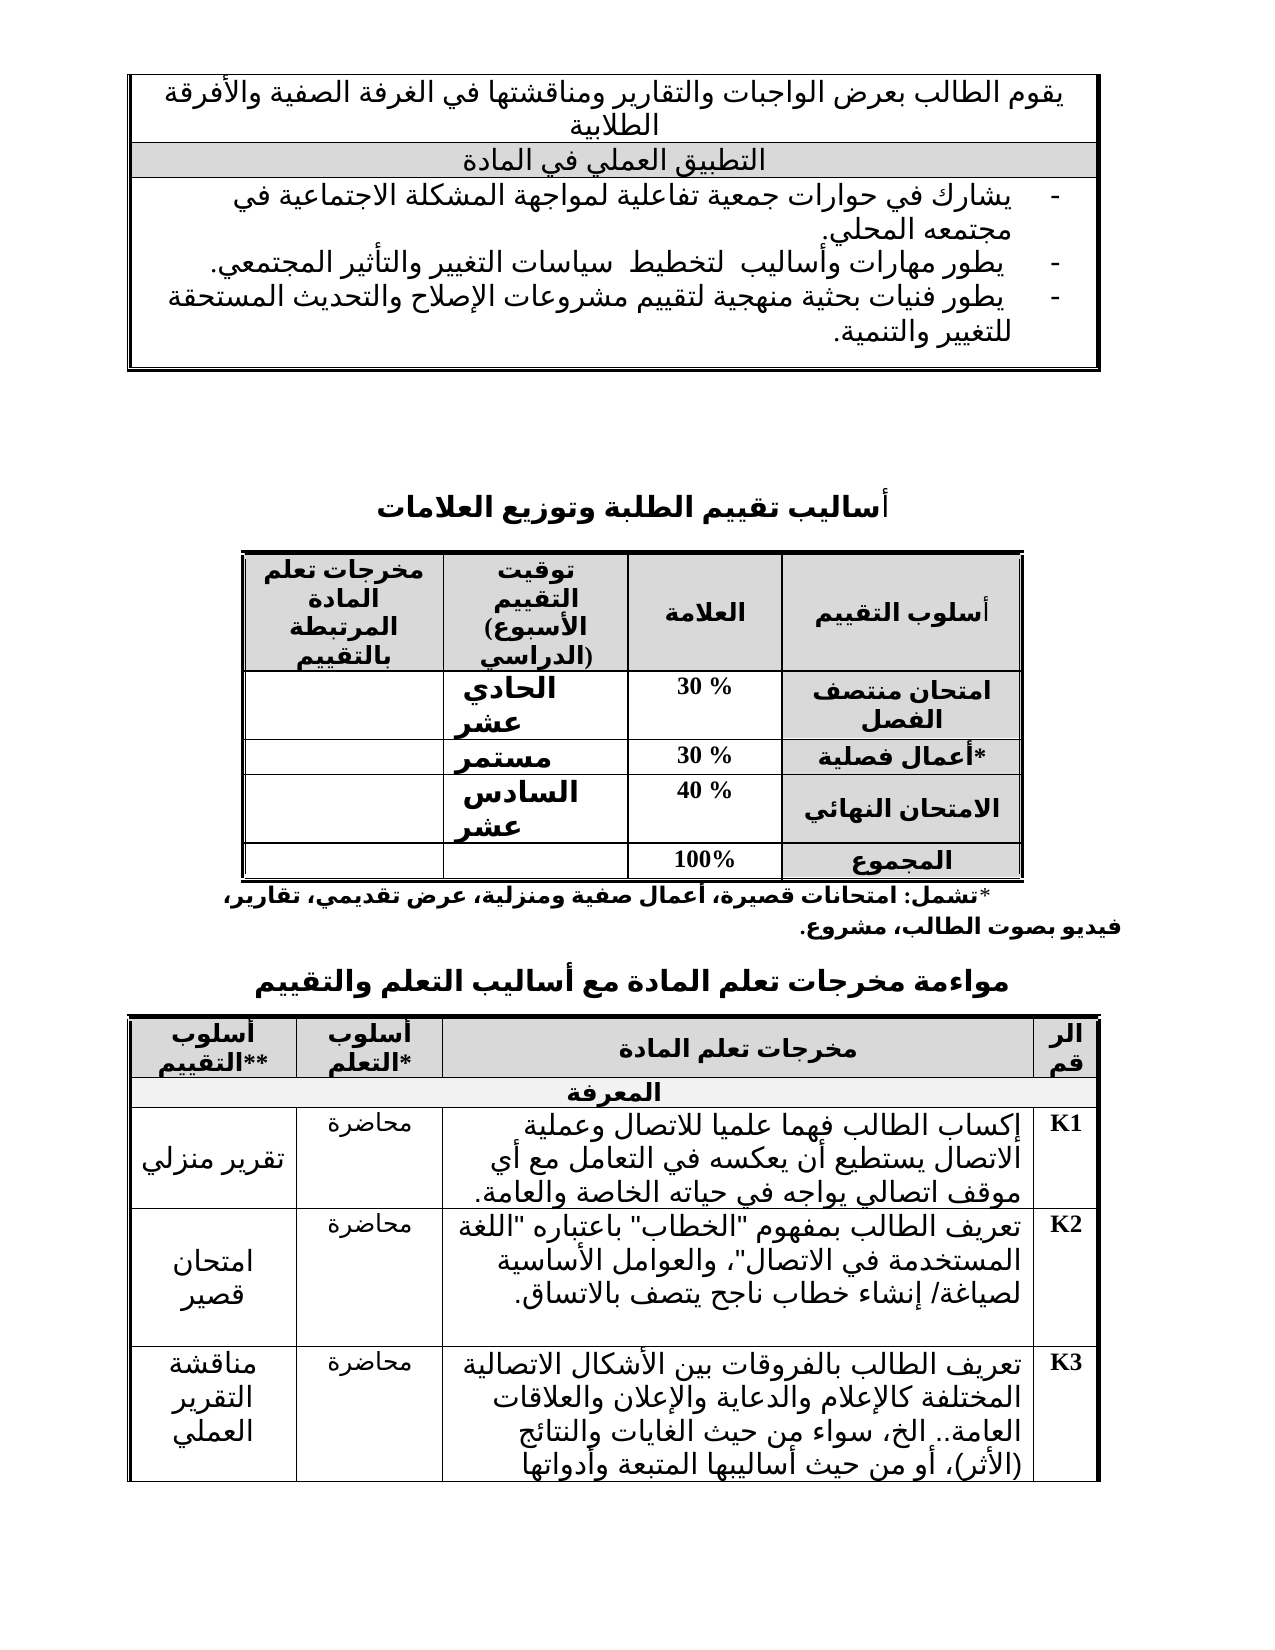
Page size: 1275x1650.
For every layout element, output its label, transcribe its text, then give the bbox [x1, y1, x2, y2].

table_cell K1 [1034, 1108, 1096, 1208]
table_cell [246, 740, 443, 774]
table_cell تقرير منزلي [132, 1108, 296, 1208]
table_cell أعمال فصلية* [783, 740, 1019, 774]
table_cell التطبيق العملي في المادة [132, 143, 1096, 177]
table_cell امتحان منتصف الفصل [783, 672, 1019, 738]
table_cell [246, 775, 443, 842]
table_header العلامة [629, 555, 781, 670]
table_cell [244, 844, 443, 877]
text أساليب تقييم الطلبة وتوزيع العلامات [177, 490, 1087, 524]
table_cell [132, 75, 1096, 142]
table_cell K2 [1034, 1209, 1096, 1346]
table_header مخرجات تعلم المادة [443, 1019, 1033, 1077]
table_cell 30 % [629, 740, 781, 774]
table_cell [132, 1347, 296, 1481]
table_header أسلوب التقييم** [129, 1019, 296, 1077]
table_cell [246, 672, 443, 738]
table_cell الامتحان النهائي [783, 775, 1019, 842]
table_cell [444, 844, 627, 877]
table_cell محاضرة [297, 1108, 442, 1208]
table_header أسلوب التقييم [783, 553, 1021, 670]
table_cell المعرفة [132, 1078, 1096, 1107]
table_cell امتحان قصير [132, 1209, 296, 1346]
text مواءمة مخرجات تعلم المادة مع أساليب التعلم والتقييم [177, 964, 1087, 997]
table_cell K3 [1034, 1347, 1096, 1481]
table_cell إكساب الطالب فهما علميا للاتصال وعملية الاتصال يستطيع أن يعكسه في التعامل مع أي موقف اتصالي يواجه في حياته الخاصة والعامة. [443, 1108, 1033, 1208]
table_cell 100% [629, 844, 781, 877]
table_cell 30 % [629, 672, 781, 738]
table_cell المجموع [783, 844, 1021, 877]
table_header أسلوب التعلم* [297, 1019, 442, 1077]
table_header توقيت التقييم (الأسبوع الدراسي) [444, 555, 627, 670]
table_cell محاضرة [297, 1347, 442, 1481]
table_cell مستمر [444, 740, 627, 774]
table_cell السادس عشر [444, 775, 627, 842]
text *تشمل: امتحانات قصيرة، أعمال صفية ومنزلية، عرض تقديمي، تقارير، فيديو بصوت الطالب، مشروع. [177, 883, 1122, 939]
table_cell 40 % [629, 775, 781, 842]
table_cell الحادي عشر [444, 672, 627, 738]
table_header مخرجات تعلم المادة المرتبطة بالتقييم [244, 554, 443, 670]
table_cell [443, 1347, 1033, 1481]
table_cell يشارك في حوارات جمعية تفاعلية لمواجهة المشكلة الاجتماعية في مجتمعه المحلي. يطور مهارات وأساليب لتخطيط سياسات التغيير والتأثير المجتمعي. يطور فنيات بحثية منهجية لتقييم مشروعات الإصلاح والتحديث المستحقة للتغيير والتنمية. [132, 178, 1096, 366]
table_cell محاضرة [297, 1209, 442, 1346]
table_cell تعريف الطالب بمفهوم "الخطاب" باعتباره "اللغة المستخدمة في الاتصال"، والعوامل الأساسية لصياغة/ إنشاء خطاب ناجح يتصف بالاتساق. [443, 1209, 1033, 1346]
table_header الرقم [1034, 1016, 1099, 1077]
